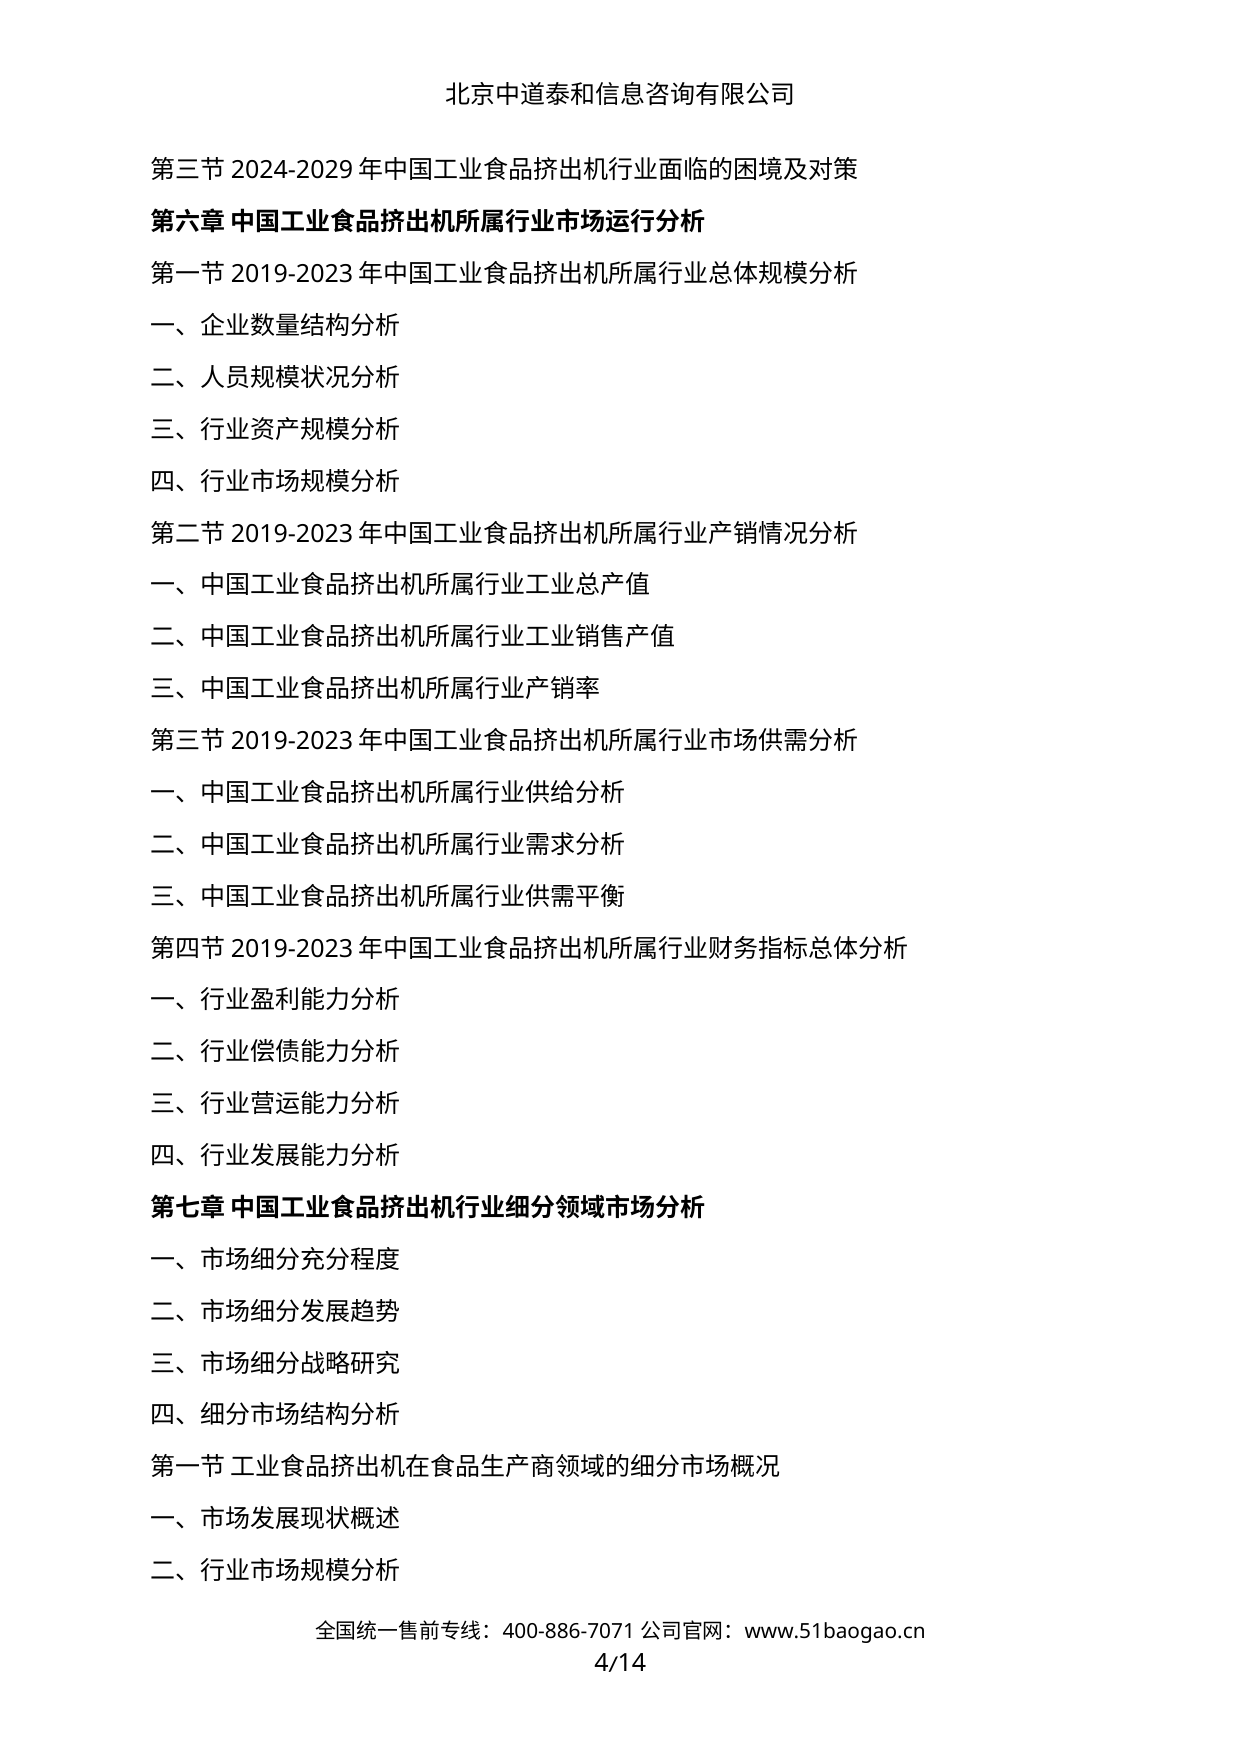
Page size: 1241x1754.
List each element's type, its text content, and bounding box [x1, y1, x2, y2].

text 二、市场细分发展趋势 [150, 1291, 1090, 1327]
text 第七章 中国工业食品挤出机行业细分领域市场分析 [150, 1187, 1090, 1224]
text 二、行业市场规模分析 [150, 1551, 1090, 1587]
text 三、市场细分战略研究 [150, 1343, 1090, 1379]
text 四、行业发展能力分析 [150, 1136, 1090, 1172]
text 二、中国工业食品挤出机所属行业工业销售产值 [150, 617, 1090, 653]
text 第三节 2019-2023年中国工业食品挤出机所属行业市场供需分析 [150, 721, 1090, 757]
text 二、中国工业食品挤出机所属行业需求分析 [150, 824, 1090, 861]
text 四、细分市场结构分析 [150, 1395, 1090, 1431]
text 一、行业盈利能力分析 [150, 980, 1090, 1016]
text 一、市场发展现状概述 [150, 1499, 1090, 1535]
text 第三节 2024-2029年中国工业食品挤出机行业面临的困境及对策 [150, 150, 1090, 186]
text 第一节 2019-2023年中国工业食品挤出机所属行业总体规模分析 [150, 254, 1090, 290]
text 三、行业资产规模分析 [150, 409, 1090, 446]
text 三、中国工业食品挤出机所属行业产销率 [150, 669, 1090, 705]
text 一、中国工业食品挤出机所属行业供给分析 [150, 772, 1090, 809]
text 二、人员规模状况分析 [150, 357, 1090, 394]
text 第一节 工业食品挤出机在食品生产商领域的细分市场概况 [150, 1447, 1090, 1483]
text 三、中国工业食品挤出机所属行业供需平衡 [150, 876, 1090, 912]
text 二、行业偿债能力分析 [150, 1032, 1090, 1068]
text 一、市场细分充分程度 [150, 1239, 1090, 1276]
text 一、企业数量结构分析 [150, 306, 1090, 342]
text 第四节 2019-2023年中国工业食品挤出机所属行业财务指标总体分析 [150, 928, 1090, 964]
text 一、中国工业食品挤出机所属行业工业总产值 [150, 565, 1090, 601]
text 四、行业市场规模分析 [150, 461, 1090, 497]
text 第六章 中国工业食品挤出机所属行业市场运行分析 [150, 202, 1090, 238]
text 三、行业营运能力分析 [150, 1084, 1090, 1120]
text 第二节 2019-2023年中国工业食品挤出机所属行业产销情况分析 [150, 513, 1090, 549]
